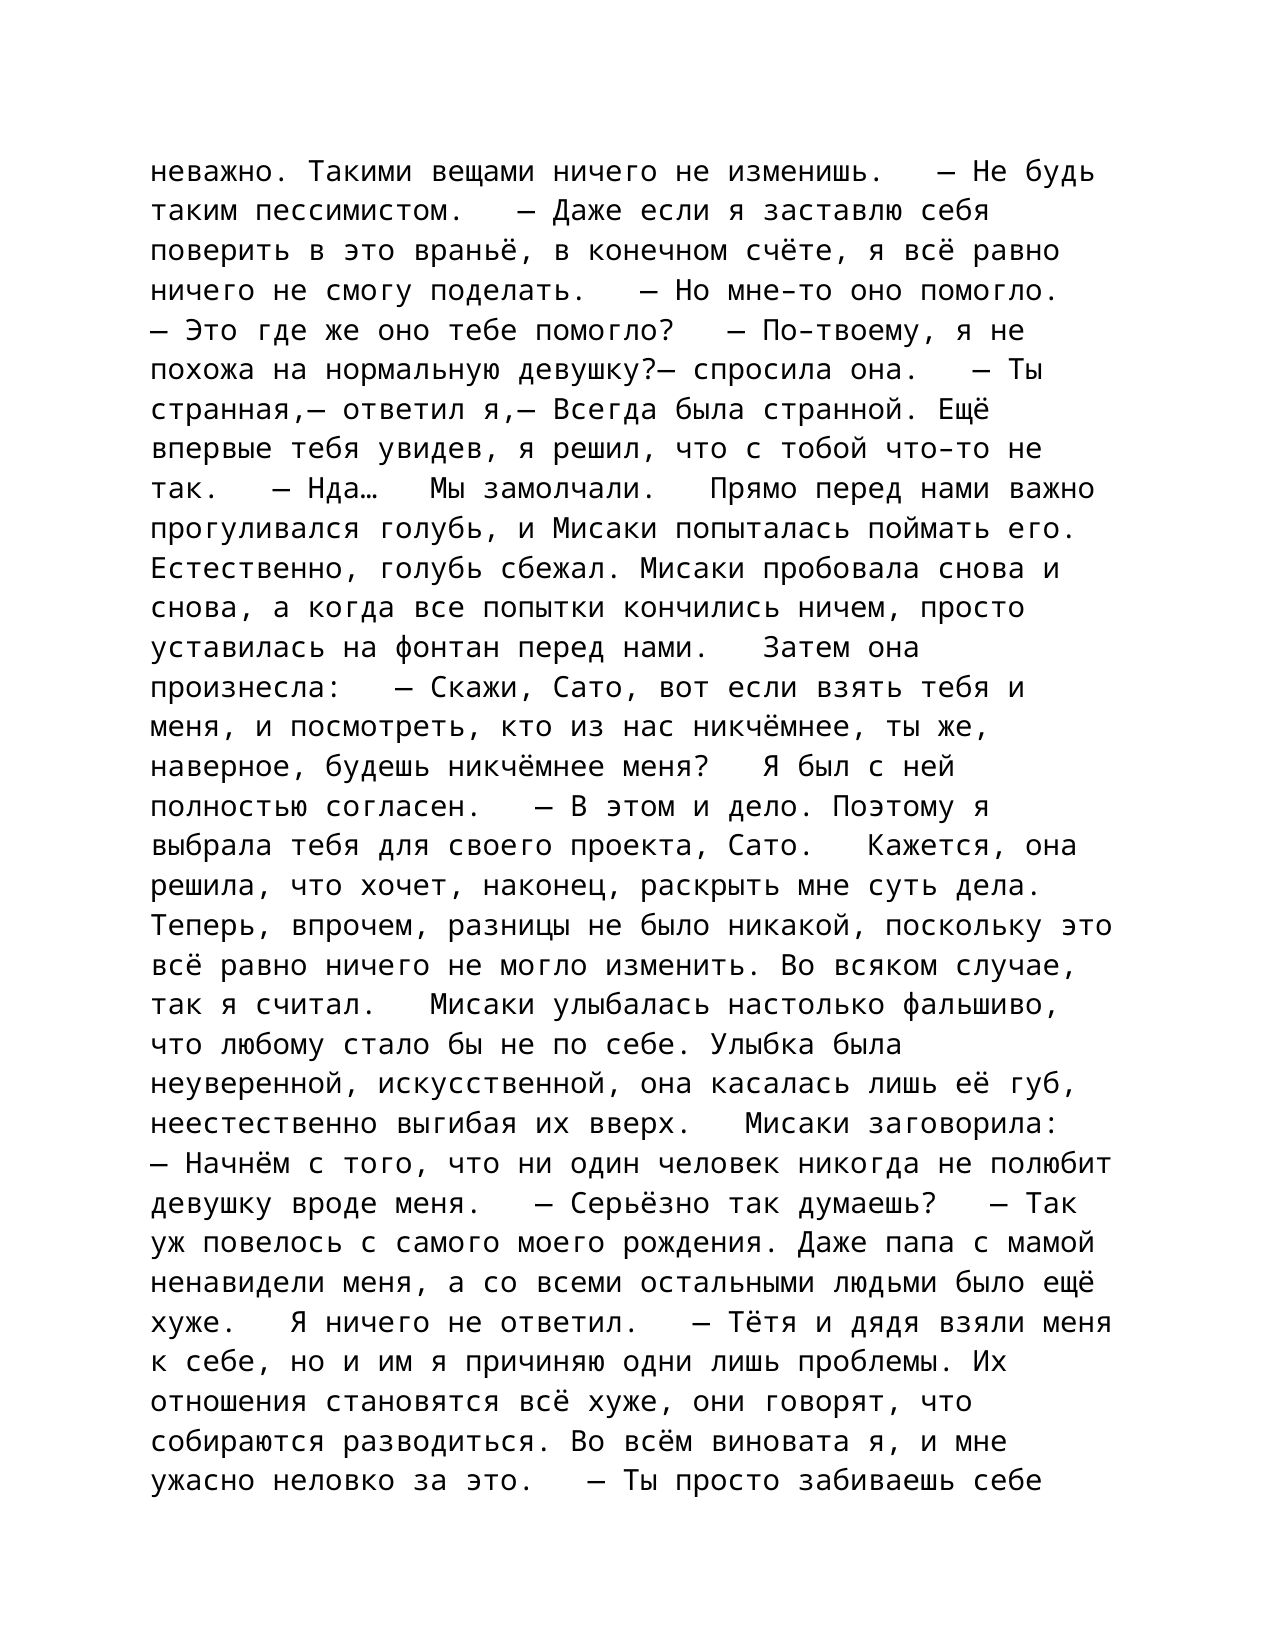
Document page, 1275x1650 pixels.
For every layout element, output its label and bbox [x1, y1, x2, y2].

text [150, 150, 1125, 1499]
